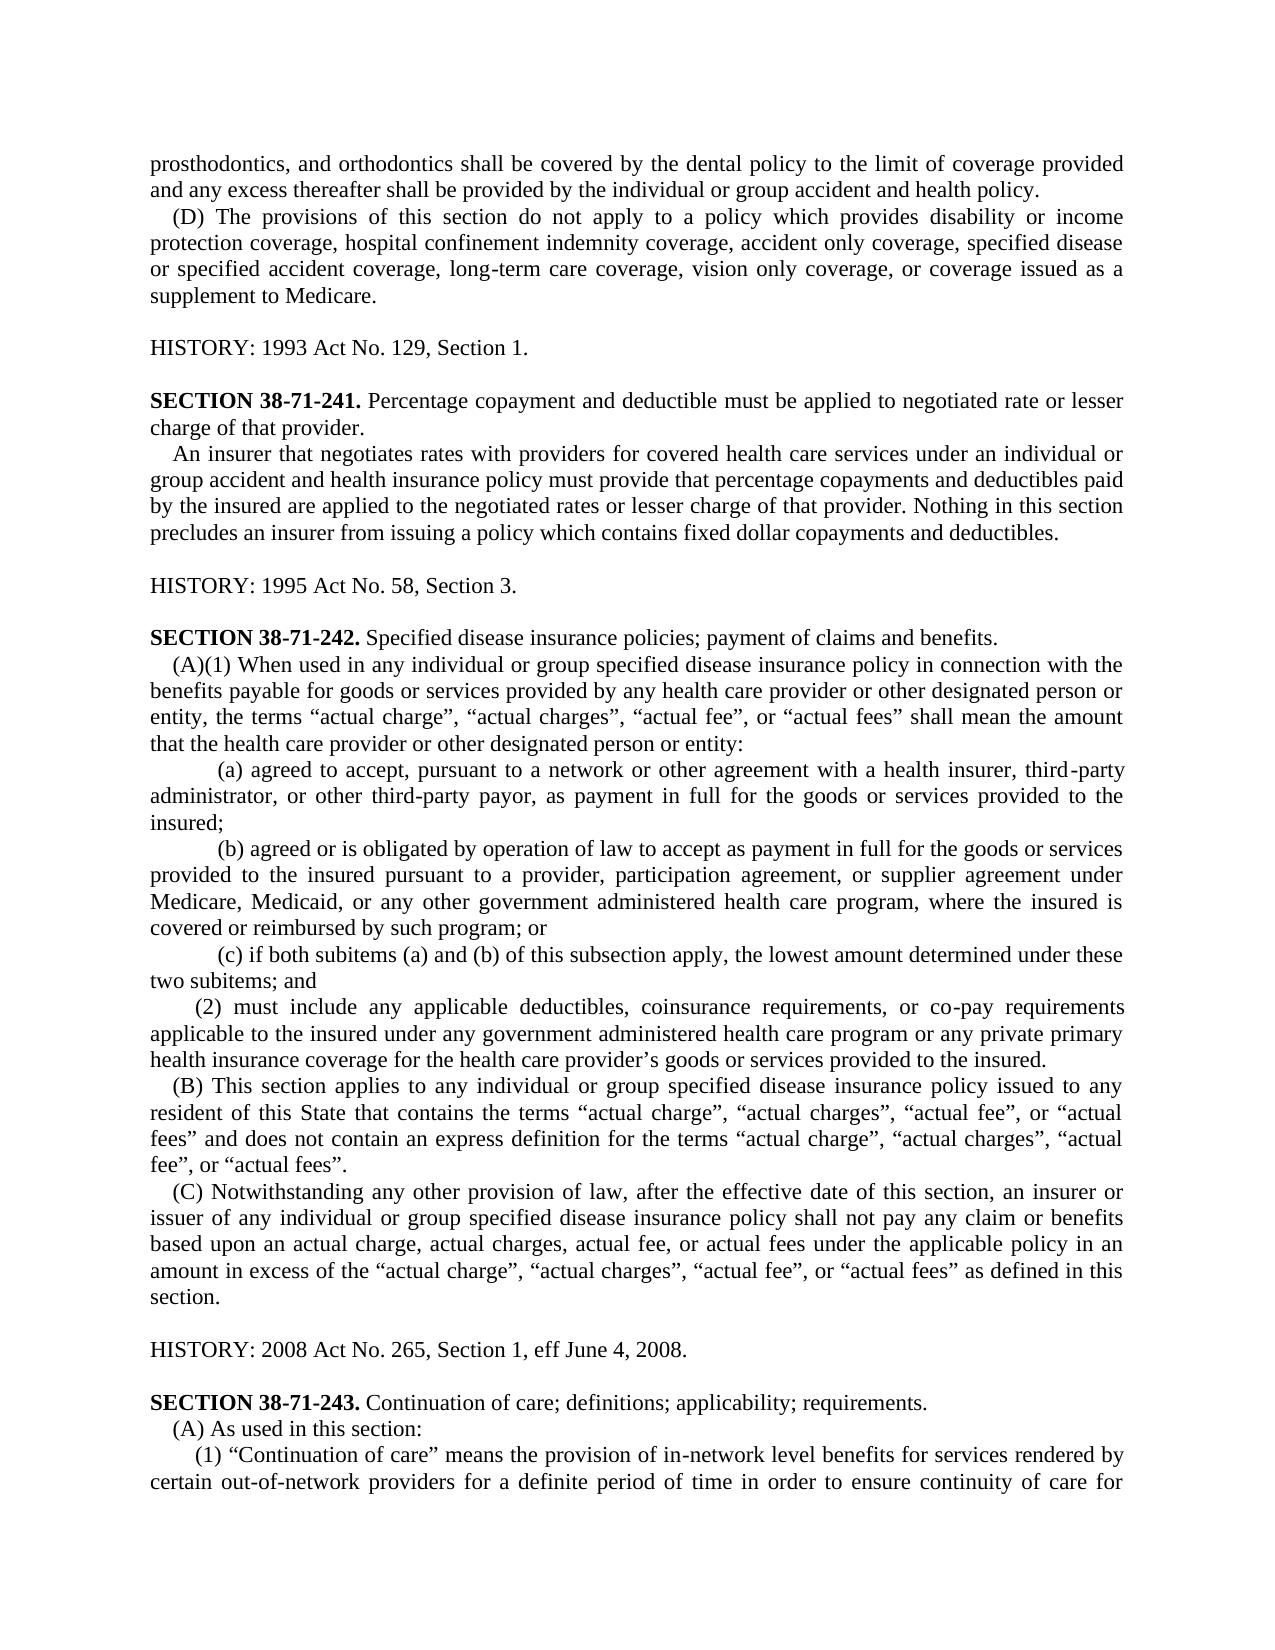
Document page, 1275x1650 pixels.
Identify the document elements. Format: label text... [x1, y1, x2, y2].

text HISTORY: 1995 Act No. 58, Section 3. [150, 572, 1125, 598]
text SECTION 38-71-241. Percentage copayment and deductible must be applied to negotiated rate or lesser charge of that provider. [150, 387, 1125, 440]
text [150, 1441, 1125, 1494]
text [150, 150, 1125, 203]
text (b) agreed or is obligated by operation of law to accept as payment in full for the goods or services provided to the insured pursuant to a provider, participation agreement, or supplier agreement under Medicare, Medicaid, or any other government administered health care program, where the insured is covered or reimbursed by such program; or [150, 835, 1125, 941]
text (B) This section applies to any individual or group specified disease insurance policy issued to any resident of this State that contains the terms “actual charge”, “actual charges”, “actual fee”, or “actual fees” and does not contain an express definition for the terms “actual charge”, “actual charges”, “actual fee”, or “actual fees”. [150, 1072, 1125, 1178]
text (a) agreed to accept, pursuant to a network or other agreement with a health insurer, third-party administrator, or other third-party payor, as payment in full for the goods or services provided to the insured; [150, 756, 1125, 835]
text HISTORY: 1993 Act No. 129, Section 1. [150, 334, 1125, 361]
text SECTION 38-71-243. Continuation of care; definitions; applicability; requirements. [150, 1389, 1125, 1415]
text (A) As used in this section: [150, 1415, 1125, 1441]
text (C) Notwithstanding any other provision of law, after the effective date of this section, an insurer or issuer of any individual or group specified disease insurance policy shall not pay any claim or benefits based upon an actual charge, actual charges, actual fee, or actual fees under the applicable policy in an amount in excess of the “actual charge”, “actual charges”, “actual fee”, or “actual fees” as defined in this section. [150, 1178, 1125, 1309]
text (A)(1) When used in any individual or group specified disease insurance policy in connection with the benefits payable for goods or services provided by any health care provider or other designated person or entity, the terms “actual charge”, “actual charges”, “actual fee”, or “actual fees” shall mean the amount that the health care provider or other designated person or entity: [150, 651, 1125, 756]
text SECTION 38-71-242. Specified disease insurance policies; payment of claims and benefits. [150, 624, 1125, 651]
text An insurer that negotiates rates with providers for covered health care services under an individual or group accident and health insurance policy must provide that percentage copayments and deductibles paid by the insured are applied to the negotiated rates or lesser charge of that provider. Nothing in this section precludes an insurer from issuing a policy which contains fixed dollar copayments and deductibles. [150, 440, 1125, 545]
text (2) must include any applicable deductibles, coinsurance requirements, or co-pay requirements applicable to the insured under any government administered health care program or any private primary health insurance coverage for the health care provider’s goods or services provided to the insured. [150, 993, 1125, 1072]
text HISTORY: 2008 Act No. 265, Section 1, eff June 4, 2008. [150, 1336, 1125, 1362]
text (c) if both subitems (a) and (b) of this subsection apply, the lowest amount determined under these two subitems; and [150, 941, 1125, 993]
text (D) The provisions of this section do not apply to a policy which provides disability or income protection coverage, hospital confinement indemnity coverage, accident only coverage, specified disease or specified accident coverage, long-term care coverage, vision only coverage, or coverage issued as a supplement to Medicare. [150, 203, 1125, 308]
